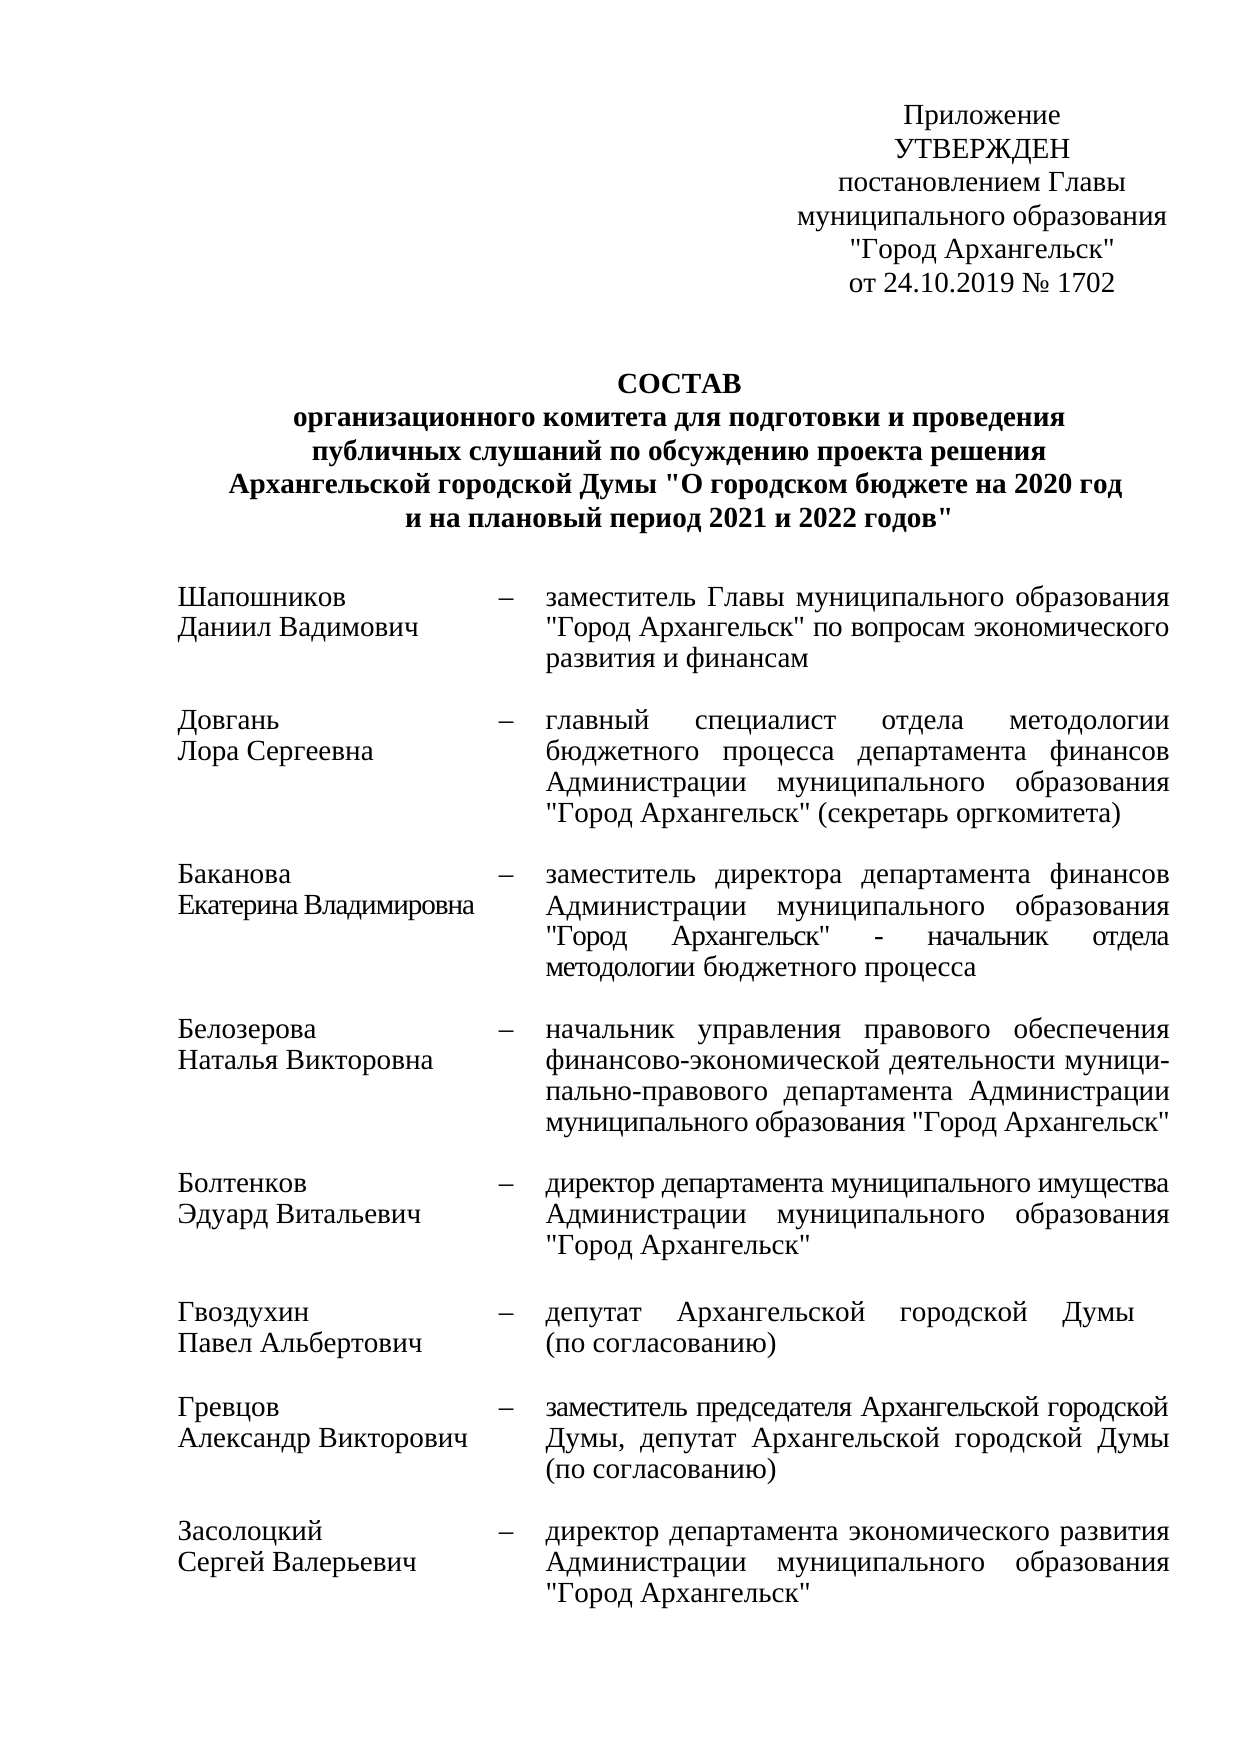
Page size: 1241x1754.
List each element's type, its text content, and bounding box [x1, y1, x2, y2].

table_cell Болтенков Эдуард Витальевич [166, 1168, 487, 1297]
table_cell Гвоздухин Павел Альбертович [166, 1297, 487, 1392]
table_cell – [487, 1392, 534, 1516]
table_cell – [487, 859, 534, 1014]
table_cell Баканова Екатерина Владимировна [166, 859, 487, 1014]
text Приложение [783, 97, 1181, 131]
table_cell директор департамента муниципального имущества Администрации муниципального образования "Город Архангельск" [534, 1168, 1181, 1297]
table_cell Засолоцкий Сергей Валерьевич [166, 1516, 487, 1611]
table_header – [487, 581, 534, 705]
text Архангельской городской Думы "О городском бюджете на 2020 год и на плановый период 2021 и 2022 годов" [177, 466, 1181, 533]
text "Город Архангельск" [783, 232, 1181, 265]
table_cell Довгань Лора Сергеевна [166, 705, 487, 859]
text СОСТАВ [177, 366, 1181, 399]
table_header Шапошников Даниил Вадимович [166, 581, 487, 705]
table_cell – [487, 1297, 534, 1392]
table_header заместитель Главы муниципального образования "Город Архангельск" по вопросам экономического развития и финансам [534, 581, 1181, 705]
text от 24.10.2019 № 1702 [783, 265, 1181, 299]
text УТВЕРЖДЕН [783, 131, 1181, 164]
text организационного комитета для подготовки и проведения [177, 399, 1181, 433]
table_cell депутат Архангельской городской Думы (по согласованию) [534, 1297, 1181, 1392]
table_cell начальник управления правового обеспечения финансово-экономической деятельности муници-пально-правового департамента Администрации муниципального образования "Город Архангельск" [534, 1014, 1181, 1168]
text постановлением Главы муниципального образования [783, 164, 1181, 232]
table_cell Белозерова Наталья Викторовна [166, 1014, 487, 1168]
text публичных слушаний по обсуждению проекта решения [177, 433, 1181, 466]
table_cell – [487, 1516, 534, 1611]
table_cell заместитель директора департамента финансов Администрации муниципального образования "Город Архангельск" - начальник отдела методологии бюджетного процесса [534, 859, 1181, 1014]
table_cell – [487, 705, 534, 859]
table_cell – [487, 1168, 534, 1297]
table_cell главный специалист отдела методологии бюджетного процесса департамента финансов Администрации муниципального образования "Город Архангельск" (секретарь оргкомитета) [534, 705, 1181, 859]
table_cell заместитель председателя Архангельской городской Думы, депутат Архангельской городской Думы (по согласованию) [534, 1392, 1181, 1516]
table_cell – [487, 1014, 534, 1168]
table_cell директор департамента экономического развития Администрации муниципального образования "Город Архангельск" [534, 1516, 1181, 1611]
table_cell Гревцов Александр Викторович [166, 1392, 487, 1516]
